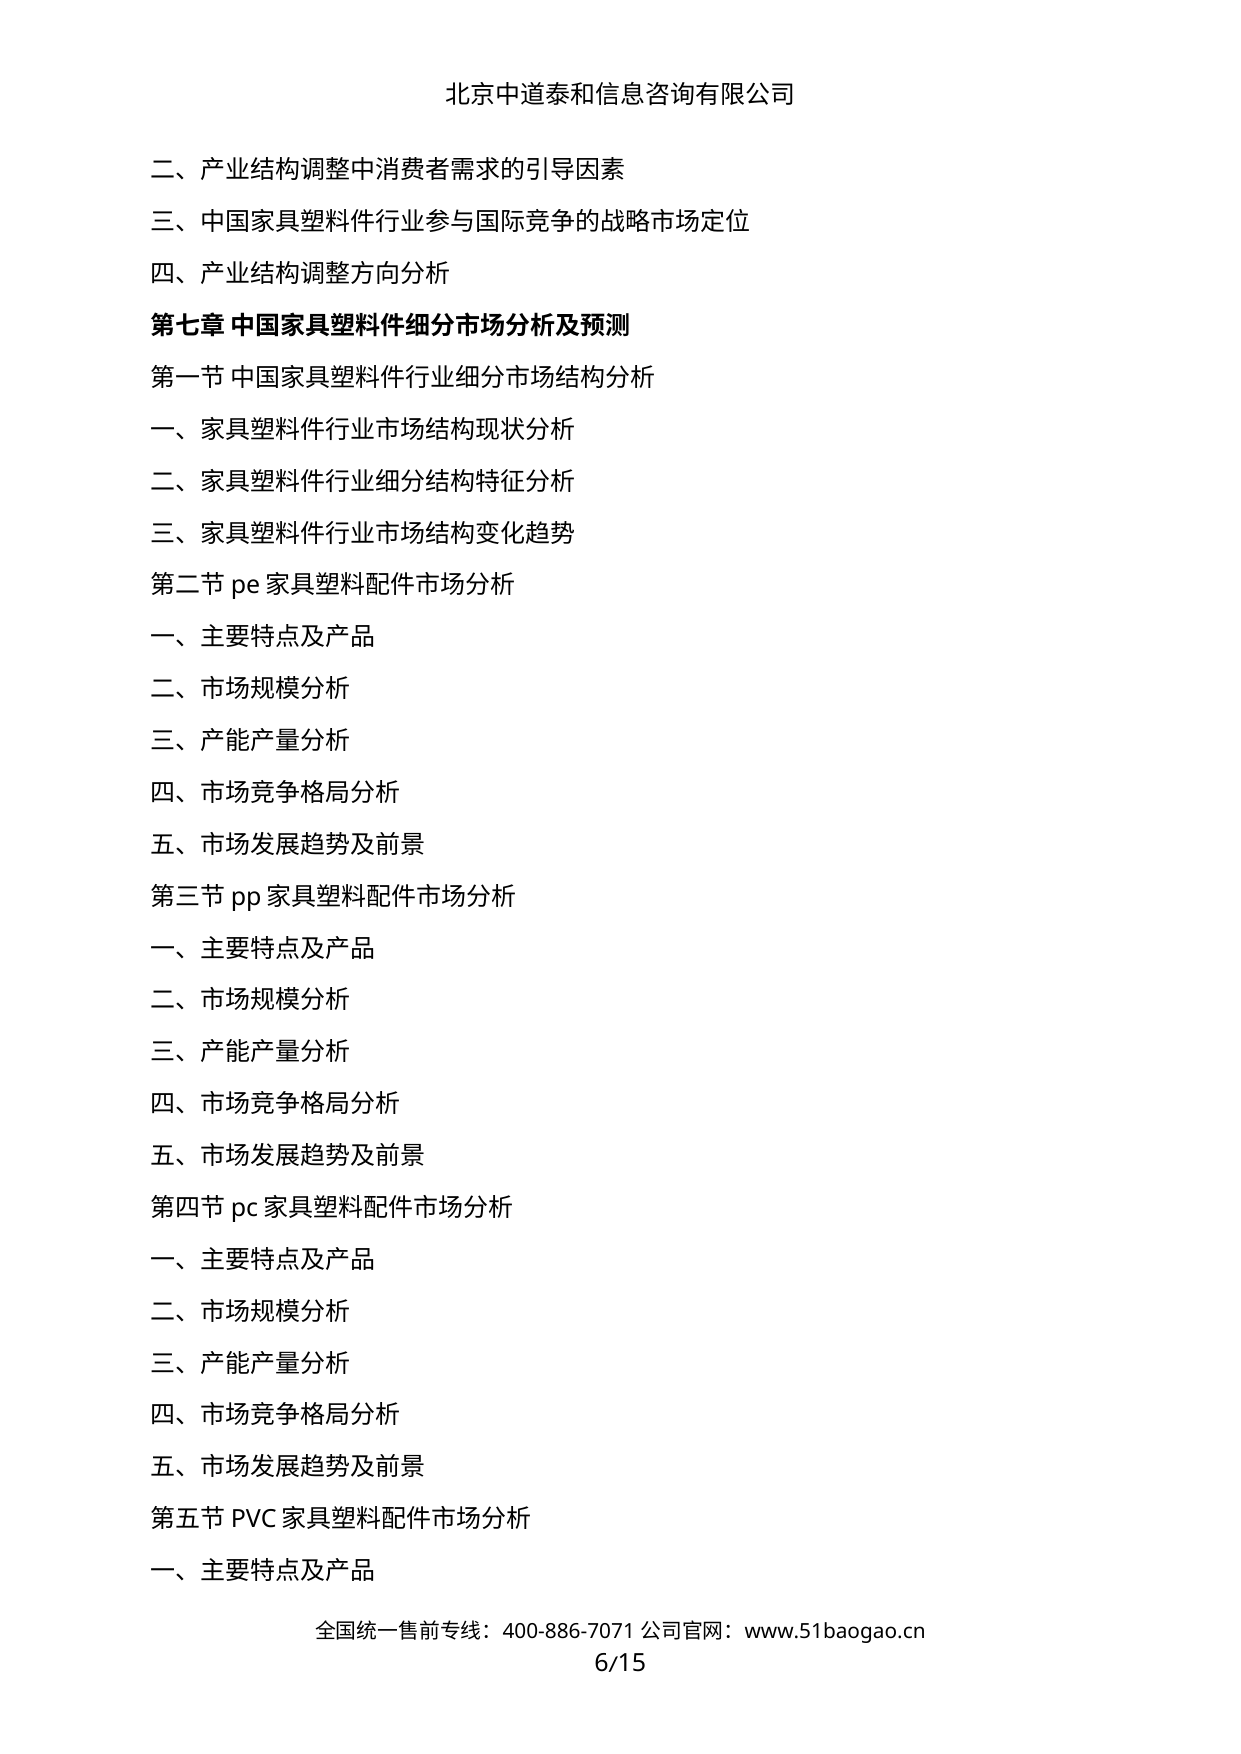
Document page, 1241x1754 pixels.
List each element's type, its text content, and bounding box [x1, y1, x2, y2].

text 一、主要特点及产品 [150, 1551, 1090, 1587]
text 第五节 PVC家具塑料配件市场分析 [150, 1499, 1090, 1535]
text 三、产能产量分析 [150, 721, 1090, 757]
text 第四节 pc家具塑料配件市场分析 [150, 1187, 1090, 1224]
text 三、家具塑料件行业市场结构变化趋势 [150, 513, 1090, 549]
text 第一节 中国家具塑料件行业细分市场结构分析 [150, 357, 1090, 394]
text 三、产能产量分析 [150, 1343, 1090, 1379]
text 四、产业结构调整方向分析 [150, 254, 1090, 290]
text 二、市场规模分析 [150, 980, 1090, 1016]
text 二、市场规模分析 [150, 669, 1090, 705]
text 五、市场发展趋势及前景 [150, 1447, 1090, 1483]
text 第三节 pp家具塑料配件市场分析 [150, 876, 1090, 912]
text 三、产能产量分析 [150, 1032, 1090, 1068]
text 一、家具塑料件行业市场结构现状分析 [150, 409, 1090, 446]
text 一、主要特点及产品 [150, 617, 1090, 653]
text 五、市场发展趋势及前景 [150, 1136, 1090, 1172]
text 五、市场发展趋势及前景 [150, 824, 1090, 861]
text 三、中国家具塑料件行业参与国际竞争的战略市场定位 [150, 202, 1090, 238]
text 一、主要特点及产品 [150, 1239, 1090, 1276]
text 四、市场竞争格局分析 [150, 1395, 1090, 1431]
text 二、家具塑料件行业细分结构特征分析 [150, 461, 1090, 497]
text 一、主要特点及产品 [150, 928, 1090, 964]
text 二、市场规模分析 [150, 1291, 1090, 1327]
text 第二节 pe家具塑料配件市场分析 [150, 565, 1090, 601]
text 二、产业结构调整中消费者需求的引导因素 [150, 150, 1090, 186]
text 第七章 中国家具塑料件细分市场分析及预测 [150, 306, 1090, 342]
text 四、市场竞争格局分析 [150, 1084, 1090, 1120]
text 四、市场竞争格局分析 [150, 772, 1090, 809]
